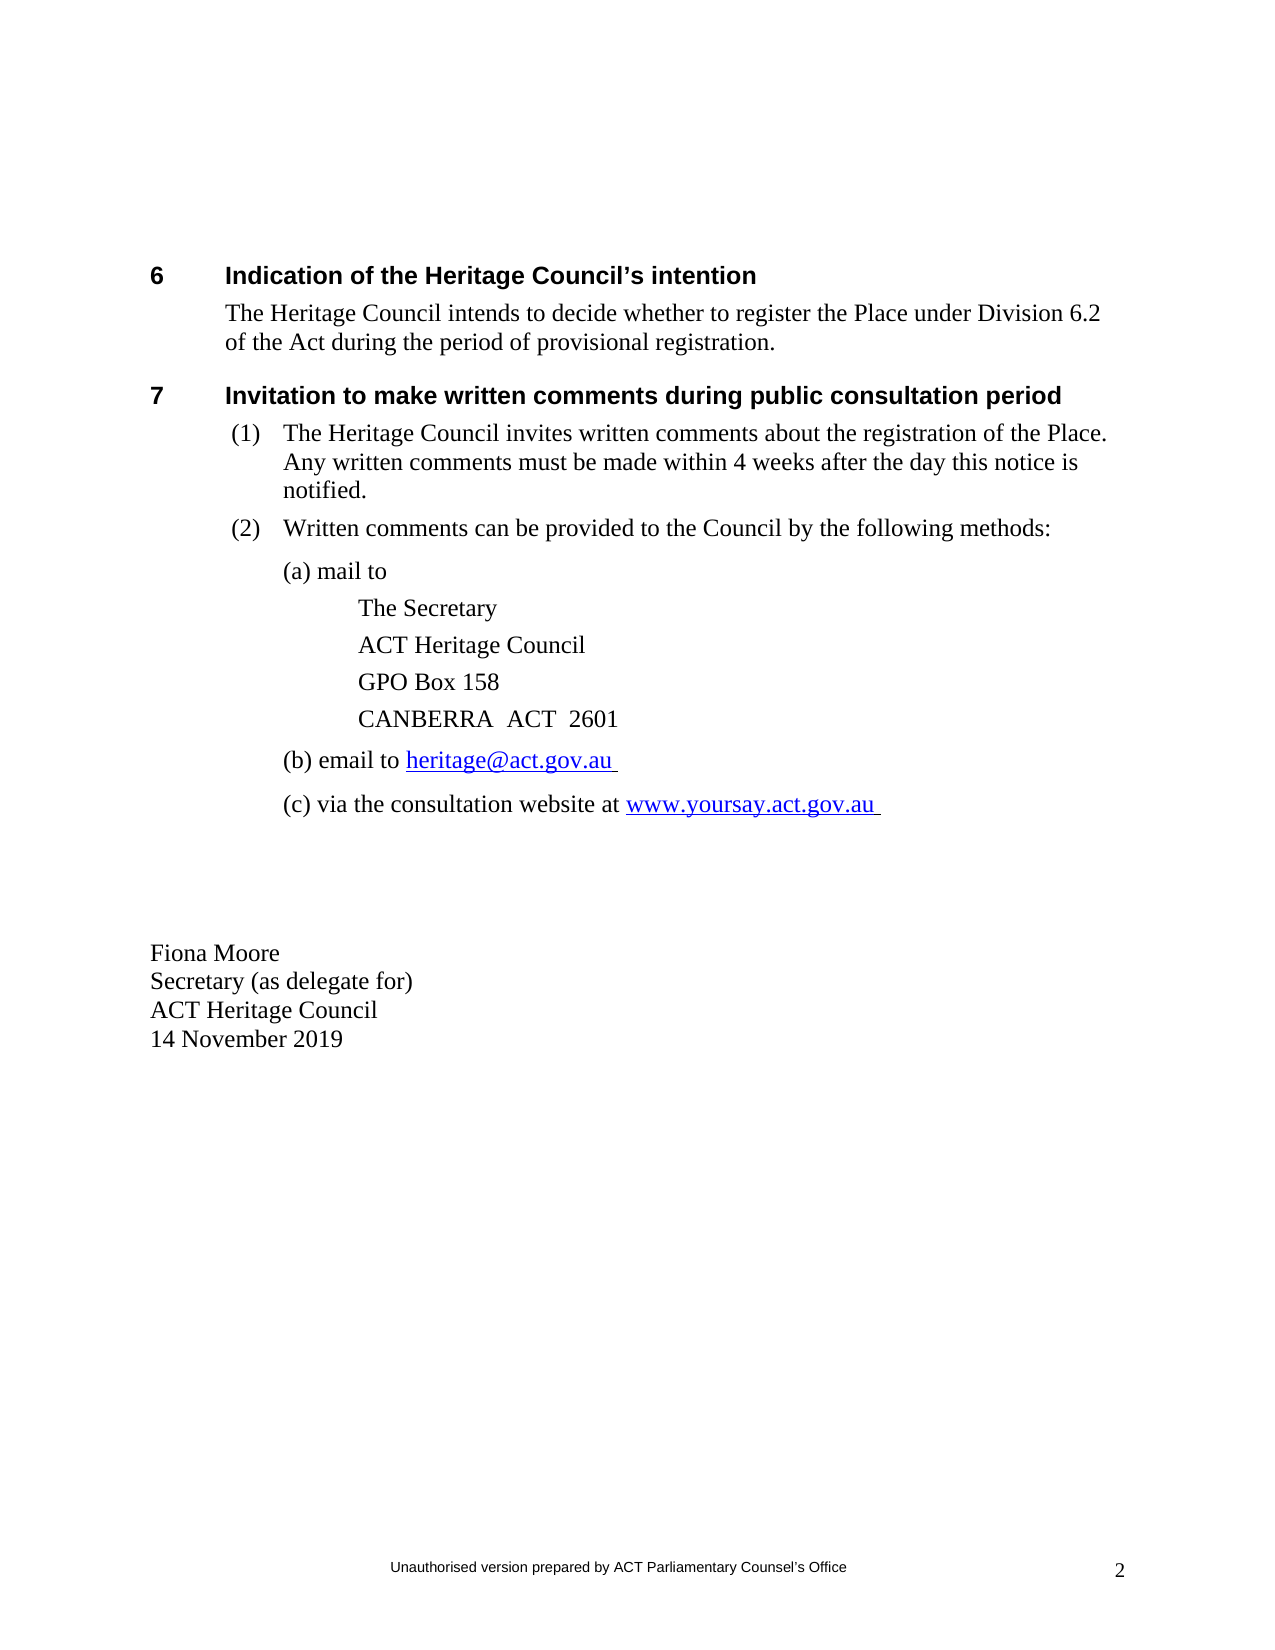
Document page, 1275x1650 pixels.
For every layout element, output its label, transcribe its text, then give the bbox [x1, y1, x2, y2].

text 14 November 2019 [150, 1024, 1125, 1053]
text (c) via the consultation website at www.yoursay.act.gov.au [150, 789, 1125, 818]
text The Secretary [225, 593, 1125, 622]
text GPO Box 158 [225, 667, 1125, 696]
text (1) The Heritage Council invites written comments about the registration of the Place. Any written comments must be made within 4 weeks after the day this notice is notified. [231, 418, 1125, 504]
text ACT Heritage Council [225, 630, 1125, 659]
text The Heritage Council intends to decide whether to register the Place under Division 6.2 of the Act during the period of provisional registration. [225, 298, 1125, 356]
text 6 Indication of the Heritage Council’s intention [150, 261, 1125, 290]
text (a) mail to [150, 556, 1125, 585]
text (b) email to heritage@act.gov.au [150, 746, 1125, 774]
text (2) Written comments can be provided to the Council by the following methods: [231, 513, 1125, 541]
text Fiona Moore Secretary (as delegate for) ACT Heritage Council [150, 909, 1125, 1024]
text 7 Invitation to make written comments during public consultation period [150, 381, 1125, 410]
text CANBERRA ACT 2601 [225, 704, 1125, 733]
